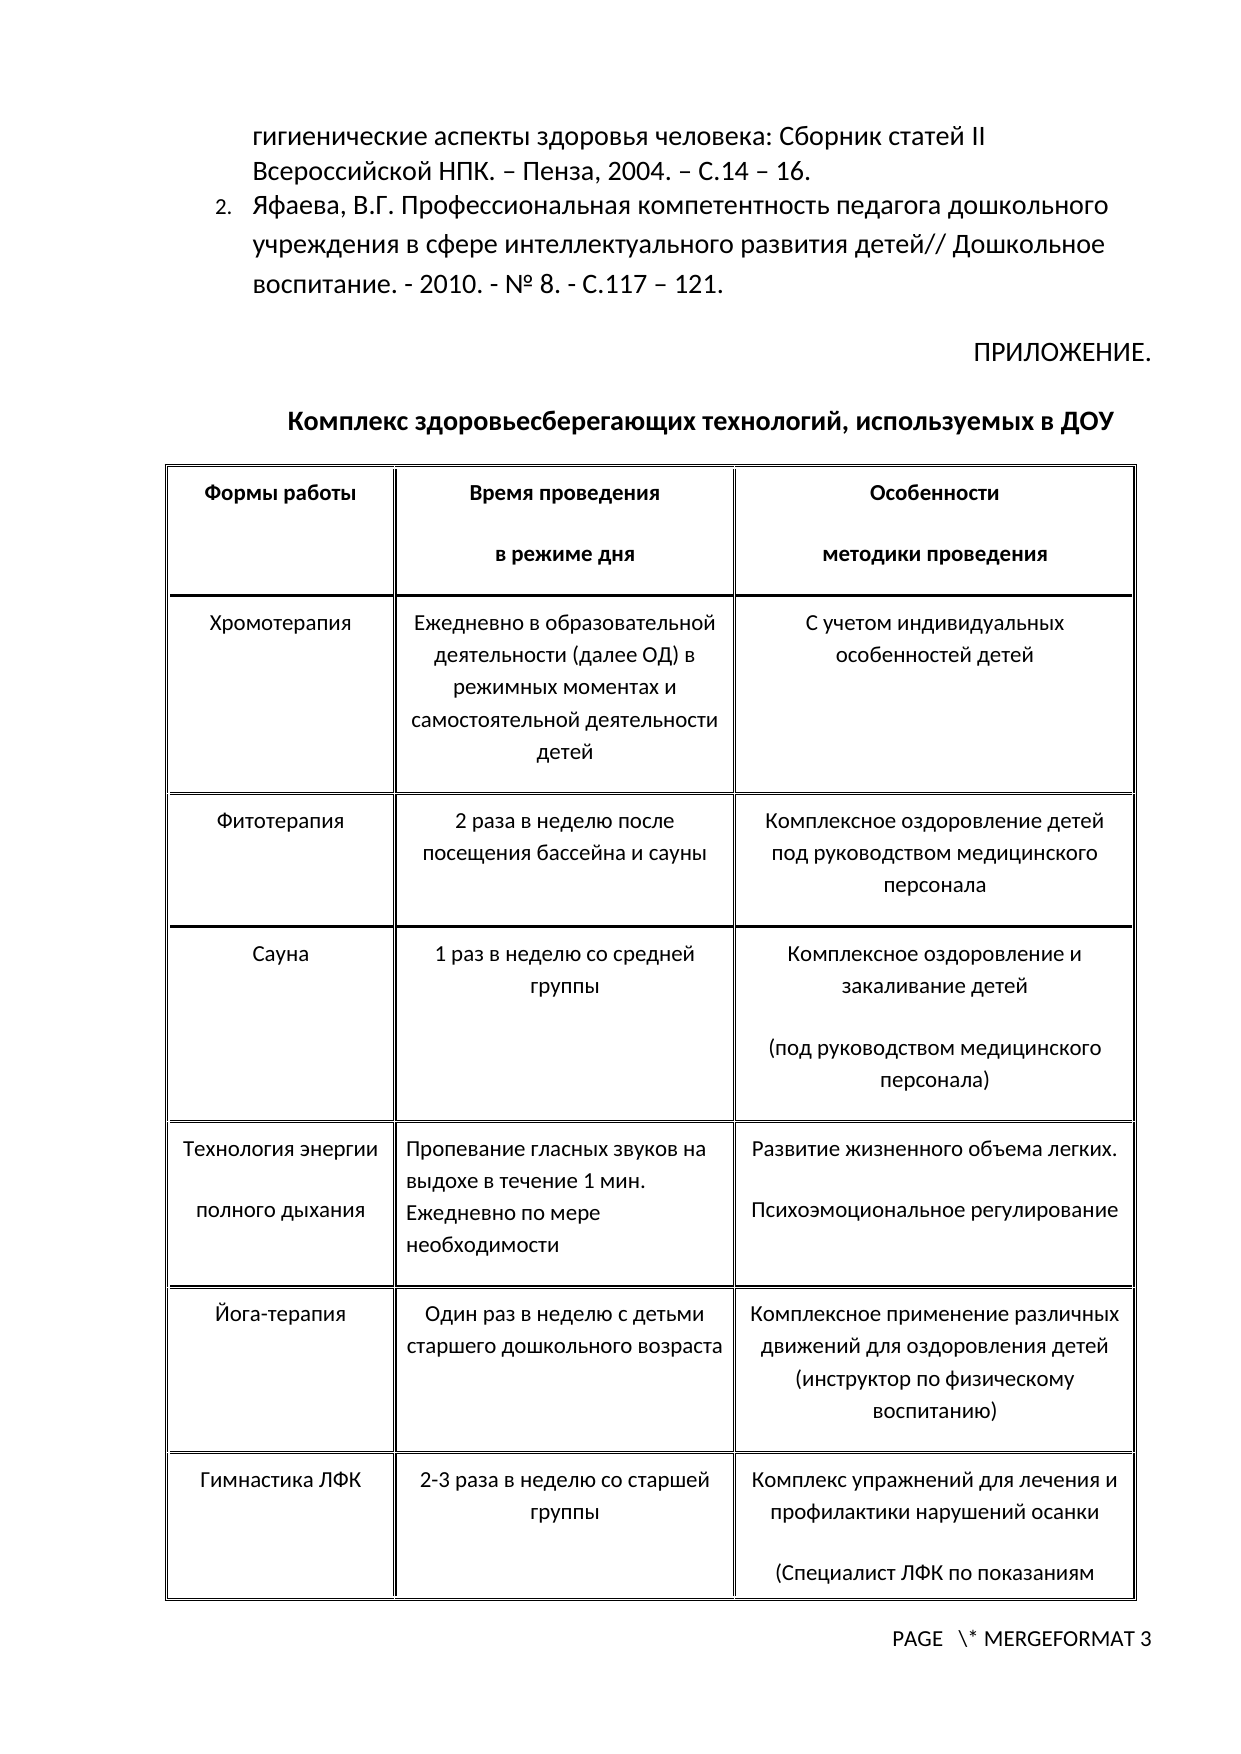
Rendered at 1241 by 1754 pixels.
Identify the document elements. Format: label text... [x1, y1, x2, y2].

table_cell С учетом индивидуальных особенностей детей [736, 594, 1133, 792]
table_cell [395, 1454, 735, 1597]
table_cell Гимнастика ЛФК [166, 1451, 395, 1597]
table_cell Комплексное применение различных движений для оздоровления детей (инструктор по физическому воспитанию) [736, 1285, 1134, 1451]
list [215, 118, 1152, 187]
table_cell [735, 1451, 1135, 1597]
table_cell Технология энергии полного дыхания [166, 1120, 395, 1285]
text ПРИЛОЖЕНИЕ. [252, 334, 1152, 369]
table_cell 1 раз в неделю со средней группы [397, 928, 733, 1120]
table_cell Пропевание гласных звуков на выдохе в течение 1 мин. Ежедневно по мере необходимости [397, 1123, 733, 1285]
table_cell 2 раза в неделю после посещения бассейна и сауны [397, 795, 733, 925]
table_cell Развитие жизненного объема легких. Психоэмоциональное регулирование [735, 1120, 1135, 1285]
table_cell Фитотерапия [166, 792, 395, 925]
table_cell Ежедневно в образовательной деятельности (далее ОД) в режимных моментах и самостоятельной деятельности детей [397, 597, 733, 792]
table_cell Комплексное оздоровление и закаливание детей (под руководством медицинского персонала) [736, 925, 1133, 1120]
table_cell Сауна [168, 925, 393, 1120]
table_cell Один раз в неделю с детьми старшего дошкольного возраста [397, 1289, 733, 1451]
table_cell Хромотерапия [168, 594, 393, 792]
table_header Формы работы [166, 465, 395, 594]
table_cell Йога-терапия [168, 1285, 393, 1451]
table_cell Комплексное оздоровление детей под руководством медицинского персонала [735, 792, 1135, 925]
table_header Время проведения в режиме дня [395, 467, 735, 594]
table_header Особенности методики проведения [735, 467, 1133, 594]
list Яфаева, В.Г. Профессиональная компетентность педагога дошкольного учреждения в сфере интеллектуального развития детей// Дошкольное воспитание. - 2010. - № 8. - С.117 – 121. [215, 187, 1152, 300]
text Комплекс здоровьесберегающих технологий, используемых в ДОУ [177, 403, 1152, 437]
